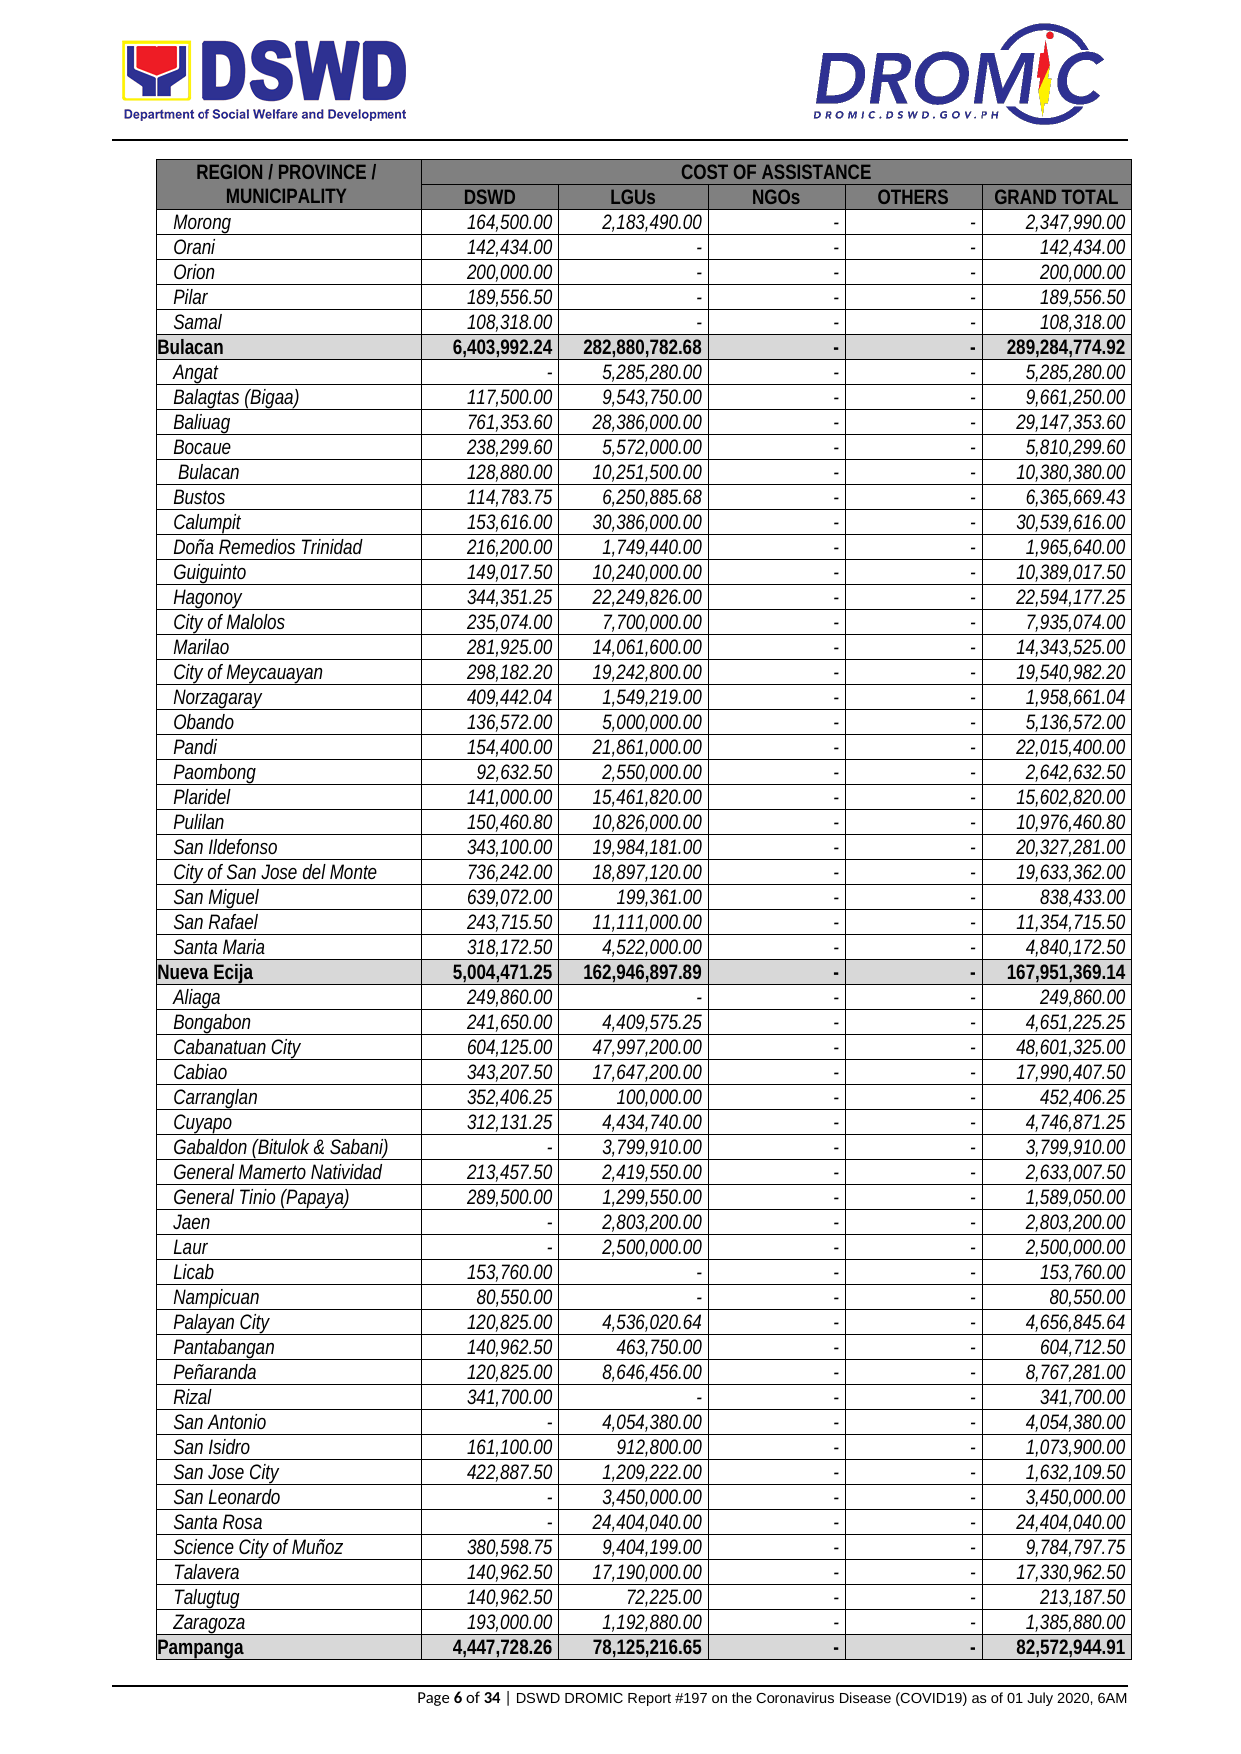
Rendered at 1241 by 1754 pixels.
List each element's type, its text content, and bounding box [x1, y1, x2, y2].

table_cell - [846, 1635, 982, 1659]
table_cell 164,500.00 [422, 210, 558, 234]
table_cell 281,925.00 [422, 635, 558, 659]
table_cell Bocaue [173, 435, 421, 459]
table_cell - [709, 1060, 845, 1084]
table_cell 30,386,000.00 [559, 510, 708, 534]
table_cell 3,450,000.00 [559, 1485, 708, 1509]
table_cell San Miguel [173, 885, 421, 909]
table_cell 18,897,120.00 [559, 860, 708, 884]
table_cell - [709, 1435, 845, 1459]
table_cell - [709, 535, 845, 559]
table_cell Pulilan [173, 810, 421, 834]
table_cell - [846, 985, 982, 1009]
table_cell - [846, 810, 982, 834]
table_cell - [709, 1585, 845, 1609]
table_cell 189,556.50 [983, 285, 1131, 309]
table_cell City of Malolos [173, 610, 421, 634]
table_cell - [709, 1460, 845, 1484]
table_cell 30,539,616.00 [983, 510, 1131, 534]
table_cell 149,017.50 [422, 560, 558, 584]
table_cell 10,240,000.00 [559, 560, 708, 584]
table_cell 912,800.00 [559, 1435, 708, 1459]
table_cell - [709, 1510, 845, 1534]
table_cell 11,354,715.50 [983, 910, 1131, 934]
table_cell 213,457.50 [422, 1160, 558, 1184]
table_cell Cuyapo [173, 1110, 421, 1134]
table_cell 4,054,380.00 [559, 1410, 708, 1434]
table_cell - [846, 1385, 982, 1409]
table_cell 235,074.00 [422, 610, 558, 634]
table_cell 5,810,299.60 [983, 435, 1131, 459]
table_cell LGUs [559, 185, 708, 209]
table_cell [157, 1285, 172, 1309]
table_cell Marilao [173, 635, 421, 659]
table_header REGION / PROVINCE / MUNICIPALITY [157, 160, 421, 209]
table_cell 238,299.60 [422, 435, 558, 459]
table_cell - [709, 560, 845, 584]
table_cell Bustos [173, 485, 421, 509]
table_cell [157, 610, 172, 634]
table_cell 108,318.00 [422, 310, 558, 334]
table_cell Santa Maria [173, 935, 421, 959]
table_cell Calumpit [173, 510, 421, 534]
table_cell 4,656,845.64 [983, 1310, 1131, 1334]
table_cell Pandi [173, 735, 421, 759]
table_cell 22,015,400.00 [983, 735, 1131, 759]
table_cell 4,746,871.25 [983, 1110, 1131, 1134]
table_cell - [846, 510, 982, 534]
table_cell 10,251,500.00 [559, 460, 708, 484]
table_cell - [846, 1235, 982, 1259]
table_cell Norzagaray [173, 685, 421, 709]
table_cell - [846, 1185, 982, 1209]
table_cell [157, 1310, 172, 1334]
table_cell - [709, 1160, 845, 1184]
table_cell [157, 1185, 172, 1209]
table_cell - [846, 210, 982, 234]
table_cell San Jose City [173, 1460, 421, 1484]
table_cell [157, 1335, 172, 1359]
table_cell - [846, 435, 982, 459]
table_cell [157, 1210, 172, 1234]
table_cell 120,825.00 [422, 1360, 558, 1384]
table_cell [157, 460, 172, 484]
table_cell Rizal [173, 1385, 421, 1409]
table_cell 5,285,280.00 [983, 360, 1131, 384]
table_cell 5,004,471.25 [422, 960, 558, 984]
picture [112, 37, 416, 125]
table_cell 5,285,280.00 [559, 360, 708, 384]
table_cell 15,461,820.00 [559, 785, 708, 809]
table_cell 72,225.00 [559, 1585, 708, 1609]
table_cell 2,550,000.00 [559, 760, 708, 784]
table_cell 2,347,990.00 [983, 210, 1131, 234]
table_cell City of San Jose del Monte [173, 860, 421, 884]
table_cell 17,330,962.50 [983, 1560, 1131, 1584]
table_cell 120,825.00 [422, 1310, 558, 1334]
table_cell Gabaldon (Bitulok & Sabani) [173, 1135, 421, 1159]
table_cell [157, 1560, 172, 1584]
table_cell Bulacan [157, 335, 421, 359]
table_cell 1,958,661.04 [983, 685, 1131, 709]
table_cell 736,242.00 [422, 860, 558, 884]
table_cell - [709, 985, 845, 1009]
table_cell - [709, 635, 845, 659]
table_cell Cabanatuan City [173, 1035, 421, 1059]
table_cell - [709, 1635, 845, 1659]
table_cell - [709, 685, 845, 709]
table_cell 28,386,000.00 [559, 410, 708, 434]
table_cell [157, 760, 172, 784]
table_cell 409,442.04 [422, 685, 558, 709]
table_cell - [846, 635, 982, 659]
table_cell - [709, 410, 845, 434]
table_cell 5,572,000.00 [559, 435, 708, 459]
table_cell - [709, 310, 845, 334]
table_cell - [709, 910, 845, 934]
table_cell 3,799,910.00 [983, 1135, 1131, 1159]
table_cell - [559, 285, 708, 309]
table_cell 153,616.00 [422, 510, 558, 534]
table_cell - [559, 1385, 708, 1409]
table_cell 1,549,219.00 [559, 685, 708, 709]
table_cell 48,601,325.00 [983, 1035, 1131, 1059]
table_cell - [709, 1385, 845, 1409]
table_cell - [846, 760, 982, 784]
table_cell 318,172.50 [422, 935, 558, 959]
table_cell 2,183,490.00 [559, 210, 708, 234]
table_cell 80,550.00 [983, 1285, 1131, 1309]
table_cell [157, 1160, 172, 1184]
table_cell 1,073,900.00 [983, 1435, 1131, 1459]
table_cell 142,434.00 [983, 235, 1131, 259]
table_cell 128,880.00 [422, 460, 558, 484]
table_cell Carranglan [173, 1085, 421, 1109]
table_cell - [559, 260, 708, 284]
table_cell - [709, 660, 845, 684]
table_cell 2,803,200.00 [983, 1210, 1131, 1234]
table_cell 167,951,369.14 [983, 960, 1131, 984]
table_cell - [422, 1135, 558, 1159]
table_cell 639,072.00 [422, 885, 558, 909]
table_cell [157, 285, 172, 309]
table_cell - [709, 1235, 845, 1259]
table_cell - [709, 585, 845, 609]
table_cell Baliuag [173, 410, 421, 434]
table_cell 343,100.00 [422, 835, 558, 859]
table_cell [157, 1435, 172, 1459]
table_cell 10,976,460.80 [983, 810, 1131, 834]
table_cell 6,365,669.43 [983, 485, 1131, 509]
table_cell 19,540,982.20 [983, 660, 1131, 684]
table_cell - [846, 1010, 982, 1034]
table_cell Plaridel [173, 785, 421, 809]
table_cell [157, 810, 172, 834]
table_cell 8,767,281.00 [983, 1360, 1131, 1384]
table_cell Morong [173, 210, 421, 234]
table_cell - [846, 885, 982, 909]
table_cell 243,715.50 [422, 910, 558, 934]
table_cell Angat [173, 360, 421, 384]
table_cell 1,209,222.00 [559, 1460, 708, 1484]
table_cell - [846, 360, 982, 384]
table_cell - [846, 785, 982, 809]
table_cell [157, 1610, 172, 1634]
table_cell - [846, 1135, 982, 1159]
table_cell 298,182.20 [422, 660, 558, 684]
table_cell 20,327,281.00 [983, 835, 1131, 859]
table_cell 153,760.00 [422, 1260, 558, 1284]
table_cell - [709, 760, 845, 784]
table_cell - [846, 710, 982, 734]
table_cell 761,353.60 [422, 410, 558, 434]
table_cell - [559, 1285, 708, 1309]
table_cell 189,556.50 [422, 285, 558, 309]
table_cell 380,598.75 [422, 1535, 558, 1559]
table_cell 200,000.00 [983, 260, 1131, 284]
table_cell [157, 735, 172, 759]
table_cell [157, 1135, 172, 1159]
table_cell 4,522,000.00 [559, 935, 708, 959]
table_cell - [422, 360, 558, 384]
table_cell 344,351.25 [422, 585, 558, 609]
table_cell - [846, 685, 982, 709]
table_cell - [709, 860, 845, 884]
table_cell DSWD [422, 185, 558, 209]
table_cell - [709, 285, 845, 309]
table_cell 249,860.00 [983, 985, 1131, 1009]
table_cell [157, 560, 172, 584]
table_cell 19,633,362.00 [983, 860, 1131, 884]
table_cell - [846, 335, 982, 359]
table_cell Science City of Muñoz [173, 1535, 421, 1559]
table_cell - [709, 510, 845, 534]
table_cell 249,860.00 [422, 985, 558, 1009]
table_cell Cabiao [173, 1060, 421, 1084]
table_cell - [709, 1535, 845, 1559]
table_cell - [846, 585, 982, 609]
table_cell - [846, 610, 982, 634]
table_cell 114,783.75 [422, 485, 558, 509]
table_cell 2,500,000.00 [559, 1235, 708, 1259]
table_cell 10,389,017.50 [983, 560, 1131, 584]
table_cell 4,536,020.64 [559, 1310, 708, 1334]
table_cell [157, 1360, 172, 1384]
table_cell [157, 635, 172, 659]
table_cell Doña Remedios Trinidad [173, 535, 421, 559]
table_cell 200,000.00 [422, 260, 558, 284]
table_cell [157, 1060, 172, 1084]
table_cell Talugtug [173, 1585, 421, 1609]
table_cell 4,651,225.25 [983, 1010, 1131, 1034]
table_cell - [846, 735, 982, 759]
table_cell 10,380,380.00 [983, 460, 1131, 484]
table_cell - [709, 210, 845, 234]
table_cell City of Meycauayan [173, 660, 421, 684]
table_cell - [846, 285, 982, 309]
table_cell OTHERS [846, 185, 982, 209]
table_cell [157, 935, 172, 959]
table_cell Peñaranda [173, 1360, 421, 1384]
table_cell [157, 1010, 172, 1034]
table_cell [157, 510, 172, 534]
table_cell 199,361.00 [559, 885, 708, 909]
table_cell 24,404,040.00 [983, 1510, 1131, 1534]
table_cell - [709, 1010, 845, 1034]
table_cell - [709, 1610, 845, 1634]
table_cell 29,147,353.60 [983, 410, 1131, 434]
table_cell - [422, 1485, 558, 1509]
table_cell San Rafael [173, 910, 421, 934]
table_cell Zaragoza [173, 1610, 421, 1634]
table_cell 1,749,440.00 [559, 535, 708, 559]
table_cell Orion [173, 260, 421, 284]
table_cell 6,250,885.68 [559, 485, 708, 509]
table_cell 3,450,000.00 [983, 1485, 1131, 1509]
table_cell [157, 1460, 172, 1484]
table_cell - [559, 235, 708, 259]
table_cell - [709, 335, 845, 359]
table_cell - [709, 1085, 845, 1109]
table_cell - [422, 1235, 558, 1259]
table_cell 1,965,640.00 [983, 535, 1131, 559]
table_cell 140,962.50 [422, 1585, 558, 1609]
table_cell - [709, 785, 845, 809]
table_cell 136,572.00 [422, 710, 558, 734]
table_cell Aliaga [173, 985, 421, 1009]
table_cell - [846, 1460, 982, 1484]
table_cell 312,131.25 [422, 1110, 558, 1134]
table_cell [157, 1585, 172, 1609]
table_cell [157, 1485, 172, 1509]
table_cell 4,840,172.50 [983, 935, 1131, 959]
table_cell 838,433.00 [983, 885, 1131, 909]
table_cell 241,650.00 [422, 1010, 558, 1034]
table_cell - [709, 260, 845, 284]
table_cell - [846, 1335, 982, 1359]
table_cell [157, 1385, 172, 1409]
table_cell 22,594,177.25 [983, 585, 1131, 609]
table_cell Paombong [173, 760, 421, 784]
table_cell - [846, 535, 982, 559]
table_cell - [422, 1210, 558, 1234]
table_cell 9,661,250.00 [983, 385, 1131, 409]
table_cell 141,000.00 [422, 785, 558, 809]
table_cell 2,419,550.00 [559, 1160, 708, 1184]
table_cell - [846, 385, 982, 409]
table_cell - [846, 1585, 982, 1609]
table_cell - [846, 1160, 982, 1184]
table_cell - [709, 1360, 845, 1384]
table_cell - [709, 360, 845, 384]
table_cell - [846, 1560, 982, 1584]
table_cell 11,111,000.00 [559, 910, 708, 934]
table_cell 150,460.80 [422, 810, 558, 834]
table_cell 2,642,632.50 [983, 760, 1131, 784]
table_cell - [846, 1435, 982, 1459]
table_cell Palayan City [173, 1310, 421, 1334]
table_cell [157, 660, 172, 684]
table_cell 14,061,600.00 [559, 635, 708, 659]
table_cell Bulacan [173, 460, 421, 484]
table_cell 140,962.50 [422, 1335, 558, 1359]
table_cell 1,385,880.00 [983, 1610, 1131, 1634]
table_cell 162,946,897.89 [559, 960, 708, 984]
table_cell [157, 835, 172, 859]
table_cell 80,550.00 [422, 1285, 558, 1309]
table_cell [157, 910, 172, 934]
table_cell - [709, 1210, 845, 1234]
table_cell - [846, 235, 982, 259]
table_cell [157, 210, 172, 234]
table_cell - [709, 1310, 845, 1334]
table_cell - [709, 710, 845, 734]
table_cell - [846, 1285, 982, 1309]
table_cell - [709, 485, 845, 509]
table_cell 21,861,000.00 [559, 735, 708, 759]
table_cell - [846, 1260, 982, 1284]
table_cell - [709, 935, 845, 959]
table_cell - [846, 1360, 982, 1384]
table_cell - [709, 1485, 845, 1509]
table_cell 1,632,109.50 [983, 1460, 1131, 1484]
table_cell 10,826,000.00 [559, 810, 708, 834]
table_cell - [709, 810, 845, 834]
table_cell - [846, 460, 982, 484]
table_cell Nueva Ecija [157, 960, 421, 984]
table_cell - [846, 860, 982, 884]
table_cell [157, 1085, 172, 1109]
table_cell 24,404,040.00 [559, 1510, 708, 1534]
table_cell 142,434.00 [422, 235, 558, 259]
table_cell 352,406.25 [422, 1085, 558, 1109]
table_cell 100,000.00 [559, 1085, 708, 1109]
table_cell 2,633,007.50 [983, 1160, 1131, 1184]
table_cell 6,403,992.24 [422, 335, 558, 359]
table_cell General Mamerto Natividad [173, 1160, 421, 1184]
table_cell 92,632.50 [422, 760, 558, 784]
table_cell 604,125.00 [422, 1035, 558, 1059]
table_cell 7,700,000.00 [559, 610, 708, 634]
table_cell - [846, 260, 982, 284]
table_cell San Leonardo [173, 1485, 421, 1509]
table_cell Samal [173, 310, 421, 334]
table_cell - [846, 1510, 982, 1534]
table_cell 7,935,074.00 [983, 610, 1131, 634]
table_cell [157, 1235, 172, 1259]
table_cell 82,572,944.91 [983, 1635, 1131, 1659]
table_cell [157, 1035, 172, 1059]
table_cell San Ildefonso [173, 835, 421, 859]
table_cell - [709, 885, 845, 909]
table_cell - [709, 1110, 845, 1134]
table_cell 452,406.25 [983, 1085, 1131, 1109]
table_cell 3,799,910.00 [559, 1135, 708, 1159]
table_cell [157, 685, 172, 709]
table_cell 604,712.50 [983, 1335, 1131, 1359]
table_cell - [559, 985, 708, 1009]
table_cell [157, 985, 172, 1009]
table_cell - [709, 1285, 845, 1309]
table_cell 117,500.00 [422, 385, 558, 409]
table_cell - [846, 1485, 982, 1509]
table_cell 140,962.50 [422, 1560, 558, 1584]
table_cell 289,284,774.92 [983, 335, 1131, 359]
table_cell - [846, 410, 982, 434]
table_cell - [846, 1535, 982, 1559]
table_cell - [422, 1410, 558, 1434]
table_cell - [709, 385, 845, 409]
table_cell 1,299,550.00 [559, 1185, 708, 1209]
table_cell 289,500.00 [422, 1185, 558, 1209]
table_cell Guiguinto [173, 560, 421, 584]
table_cell 153,760.00 [983, 1260, 1131, 1284]
table_cell - [709, 435, 845, 459]
table_cell 2,500,000.00 [983, 1235, 1131, 1259]
table_cell [157, 1535, 172, 1559]
table_header COST OF ASSISTANCE [422, 160, 1131, 184]
table_cell 343,207.50 [422, 1060, 558, 1084]
table_cell Pantabangan [173, 1335, 421, 1359]
table_cell - [559, 1260, 708, 1284]
table_cell Licab [173, 1260, 421, 1284]
table_cell [157, 1510, 172, 1534]
table_cell 154,400.00 [422, 735, 558, 759]
table_cell [157, 360, 172, 384]
table_cell - [709, 735, 845, 759]
table_cell 422,887.50 [422, 1460, 558, 1484]
table_cell Nampicuan [173, 1285, 421, 1309]
table_cell Pilar [173, 285, 421, 309]
table_cell 341,700.00 [422, 1385, 558, 1409]
table_cell - [709, 835, 845, 859]
table_cell [157, 485, 172, 509]
table_cell 14,343,525.00 [983, 635, 1131, 659]
table_cell - [846, 1085, 982, 1109]
table_cell 5,136,572.00 [983, 710, 1131, 734]
table_cell Bongabon [173, 1010, 421, 1034]
table_cell Laur [173, 1235, 421, 1259]
table_cell 161,100.00 [422, 1435, 558, 1459]
table_cell [157, 1410, 172, 1434]
table_cell - [846, 1410, 982, 1434]
table_cell - [846, 485, 982, 509]
table_cell - [846, 1060, 982, 1084]
table_cell 341,700.00 [983, 1385, 1131, 1409]
table_cell [157, 235, 172, 259]
table_cell - [709, 460, 845, 484]
table_cell San Antonio [173, 1410, 421, 1434]
table_cell - [709, 1410, 845, 1434]
table_cell 5,000,000.00 [559, 710, 708, 734]
picture [781, 23, 1133, 125]
table_cell 17,190,000.00 [559, 1560, 708, 1584]
table_cell 19,242,800.00 [559, 660, 708, 684]
table_cell - [709, 1260, 845, 1284]
table_cell 15,602,820.00 [983, 785, 1131, 809]
table_cell 4,447,728.26 [422, 1635, 558, 1659]
table_cell NGOs [709, 185, 845, 209]
table_cell 78,125,216.65 [559, 1635, 708, 1659]
table_cell - [846, 560, 982, 584]
table_cell [157, 385, 172, 409]
table_cell 193,000.00 [422, 1610, 558, 1634]
table_cell 9,543,750.00 [559, 385, 708, 409]
table_cell [157, 1260, 172, 1284]
table_cell Hagonoy [173, 585, 421, 609]
table_cell - [846, 1110, 982, 1134]
table_cell 4,434,740.00 [559, 1110, 708, 1134]
table_cell [157, 1110, 172, 1134]
table_cell 9,784,797.75 [983, 1535, 1131, 1559]
table_cell 19,984,181.00 [559, 835, 708, 859]
table_cell San Isidro [173, 1435, 421, 1459]
table_cell 9,404,199.00 [559, 1535, 708, 1559]
table_cell Santa Rosa [173, 1510, 421, 1534]
table_cell - [846, 1035, 982, 1059]
table_cell [157, 785, 172, 809]
table_cell - [709, 1135, 845, 1159]
table_cell 1,589,050.00 [983, 1185, 1131, 1209]
table_cell - [709, 1185, 845, 1209]
table_cell 17,647,200.00 [559, 1060, 708, 1084]
table_cell - [846, 910, 982, 934]
table_cell 463,750.00 [559, 1335, 708, 1359]
table_cell - [422, 1510, 558, 1534]
table_cell - [846, 835, 982, 859]
table_cell - [846, 660, 982, 684]
table_cell 22,249,826.00 [559, 585, 708, 609]
table_cell 282,880,782.68 [559, 335, 708, 359]
table_cell [157, 310, 172, 334]
table_cell 4,054,380.00 [983, 1410, 1131, 1434]
table_cell 4,409,575.25 [559, 1010, 708, 1034]
table_cell - [709, 960, 845, 984]
table_cell - [709, 1560, 845, 1584]
table_cell - [709, 610, 845, 634]
table_cell [157, 710, 172, 734]
table_cell GRAND TOTAL [983, 185, 1131, 209]
table_cell - [709, 235, 845, 259]
table_cell - [846, 960, 982, 984]
table_cell - [846, 1210, 982, 1234]
table_cell 47,997,200.00 [559, 1035, 708, 1059]
table_cell - [709, 1035, 845, 1059]
table_cell [157, 585, 172, 609]
table_cell Talavera [173, 1560, 421, 1584]
table_cell Orani [173, 235, 421, 259]
table_cell [157, 410, 172, 434]
table_cell [157, 860, 172, 884]
table_cell [157, 535, 172, 559]
table_cell Jaen [173, 1210, 421, 1234]
table_cell - [846, 310, 982, 334]
table_cell 8,646,456.00 [559, 1360, 708, 1384]
table_cell Obando [173, 710, 421, 734]
table_cell - [559, 310, 708, 334]
table_cell 1,192,880.00 [559, 1610, 708, 1634]
table_cell 216,200.00 [422, 535, 558, 559]
table_cell [157, 435, 172, 459]
table_cell - [846, 1610, 982, 1634]
table_cell Pampanga [157, 1635, 421, 1659]
table_cell [157, 885, 172, 909]
table_cell - [846, 1310, 982, 1334]
table_cell - [846, 935, 982, 959]
table_cell General Tinio (Papaya) [173, 1185, 421, 1209]
table_cell 213,187.50 [983, 1585, 1131, 1609]
table_cell 108,318.00 [983, 310, 1131, 334]
table_cell 17,990,407.50 [983, 1060, 1131, 1084]
table_cell Balagtas (Bigaa) [173, 385, 421, 409]
table_cell [157, 260, 172, 284]
table_cell - [709, 1335, 845, 1359]
table_cell 2,803,200.00 [559, 1210, 708, 1234]
